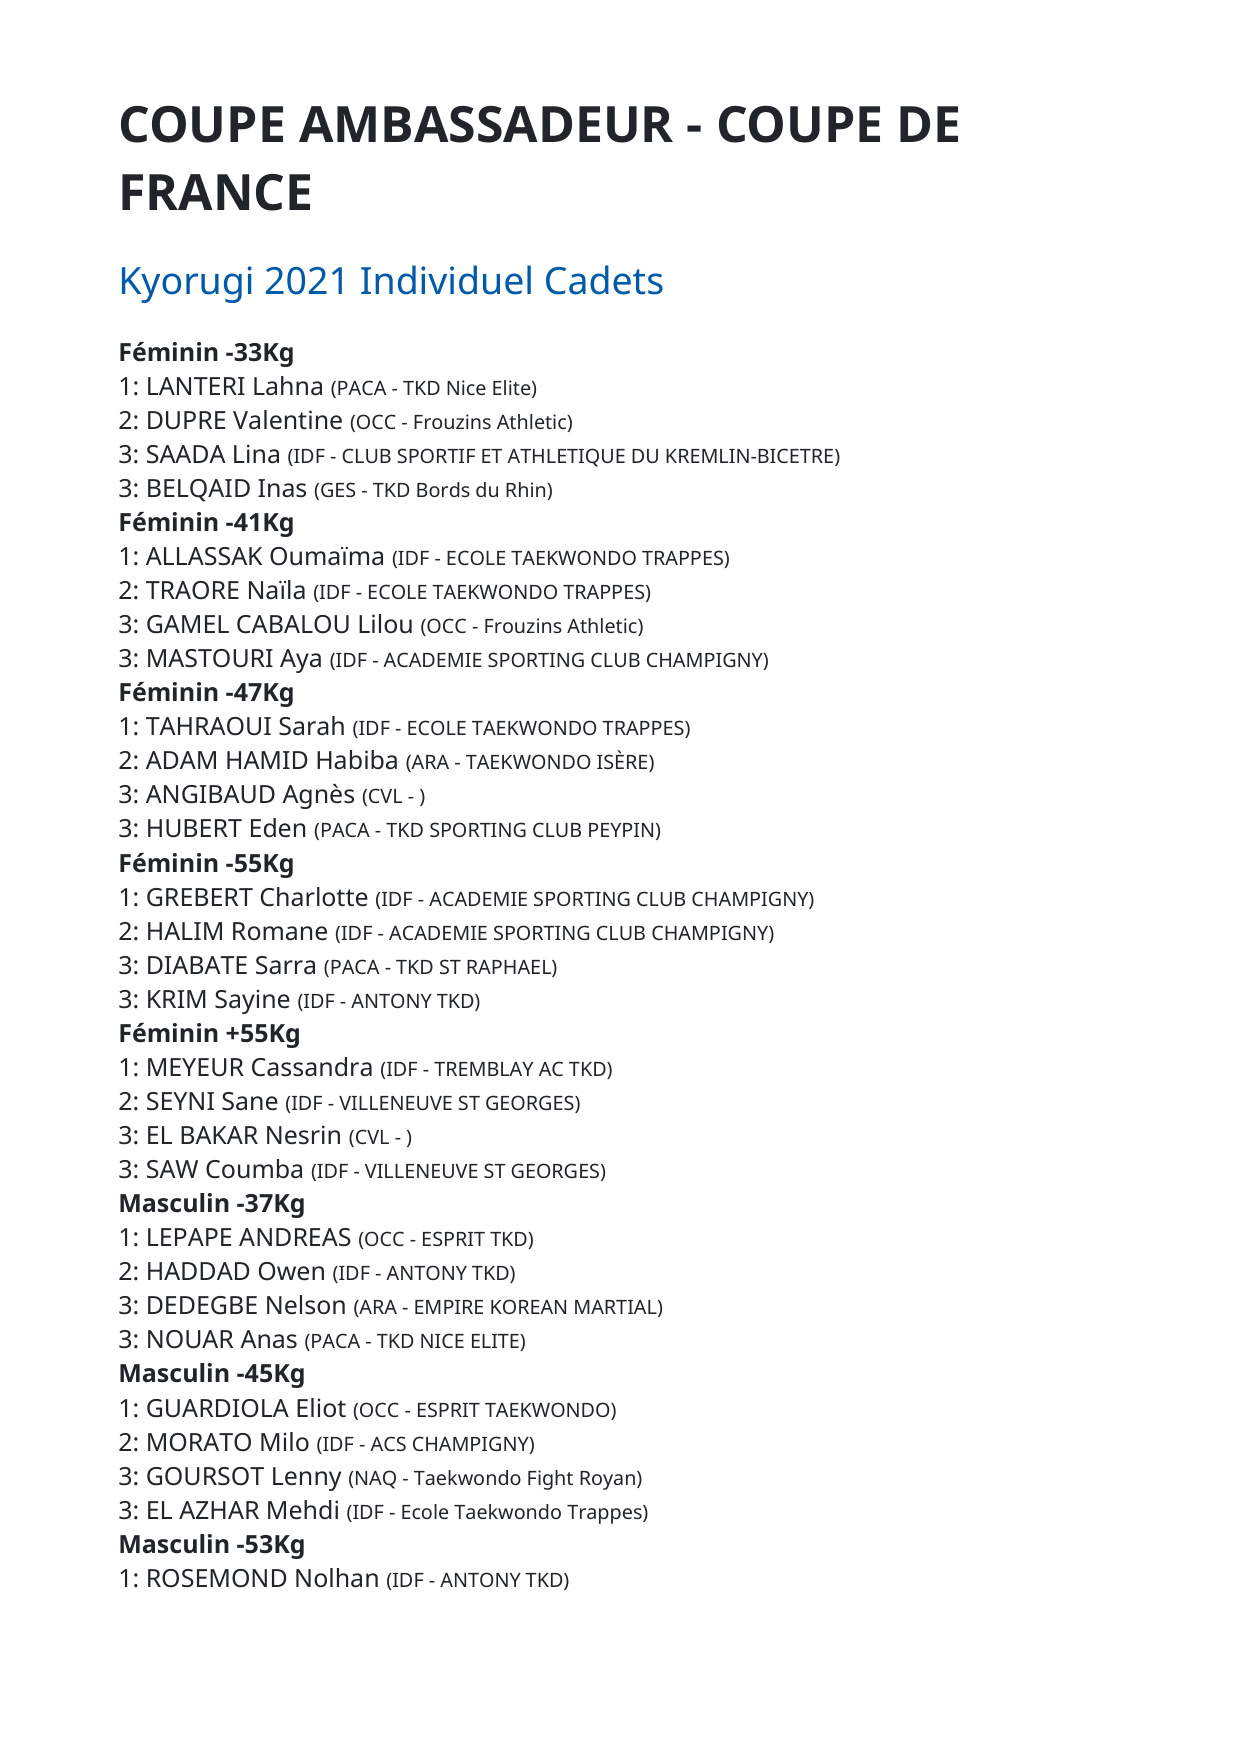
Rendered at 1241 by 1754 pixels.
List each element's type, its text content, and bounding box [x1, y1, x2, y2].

text 1: TAHRAOUI Sarah (IDF - ECOLE TAEKWONDO TRAPPES) [118, 709, 1122, 743]
text Féminin -55Kg [118, 845, 1122, 879]
text Féminin -41Kg [118, 504, 1122, 539]
text COUPE AMBASSADEUR - COUPE DE FRANCE [118, 89, 1122, 225]
text 2: MORATO Milo (IDF - ACS CHAMPIGNY) [118, 1424, 1122, 1458]
text 3: DEDEGBE Nelson (ARA - EMPIRE KOREAN MARTIAL) [118, 1288, 1122, 1322]
text 2: DUPRE Valentine (OCC - Frouzins Athletic) [118, 402, 1122, 436]
text 2: HALIM Romane (IDF - ACADEMIE SPORTING CLUB CHAMPIGNY) [118, 913, 1122, 947]
text 3: SAW Coumba (IDF - VILLENEUVE ST GEORGES) [118, 1152, 1122, 1186]
text Kyorugi 2021 Individuel Cadets [118, 254, 1122, 305]
text Masculin -37Kg [118, 1186, 1122, 1220]
text Masculin -45Kg [118, 1356, 1122, 1390]
text Masculin -53Kg [118, 1526, 1122, 1561]
text 3: DIABATE Sarra (PACA - TKD ST RAPHAEL) [118, 947, 1122, 981]
text 2: TRAORE Naïla (IDF - ECOLE TAEKWONDO TRAPPES) [118, 573, 1122, 607]
text 2: SEYNI Sane (IDF - VILLENEUVE ST GEORGES) [118, 1084, 1122, 1118]
text 3: SAADA Lina (IDF - CLUB SPORTIF ET ATHLETIQUE DU KREMLIN-BICETRE) [118, 436, 1122, 471]
text 1: LANTERI Lahna (PACA - TKD Nice Elite) [118, 368, 1122, 402]
text 3: GAMEL CABALOU Lilou (OCC - Frouzins Athletic) [118, 607, 1122, 641]
text 3: EL AZHAR Mehdi (IDF - Ecole Taekwondo Trappes) [118, 1492, 1122, 1526]
text 1: ROSEMOND Nolhan (IDF - ANTONY TKD) [118, 1561, 1122, 1594]
text 1: MEYEUR Cassandra (IDF - TREMBLAY AC TKD) [118, 1049, 1122, 1084]
text 3: NOUAR Anas (PACA - TKD NICE ELITE) [118, 1322, 1122, 1356]
text 3: EL BAKAR Nesrin (CVL - ) [118, 1118, 1122, 1152]
text 3: HUBERT Eden (PACA - TKD SPORTING CLUB PEYPIN) [118, 811, 1122, 845]
text Féminin -47Kg [118, 675, 1122, 709]
text 1: GREBERT Charlotte (IDF - ACADEMIE SPORTING CLUB CHAMPIGNY) [118, 879, 1122, 913]
text 1: LEPAPE ANDREAS (OCC - ESPRIT TKD) [118, 1220, 1122, 1254]
text 3: KRIM Sayine (IDF - ANTONY TKD) [118, 981, 1122, 1016]
text 3: ANGIBAUD Agnès (CVL - ) [118, 777, 1122, 811]
text 3: BELQAID Inas (GES - TKD Bords du Rhin) [118, 471, 1122, 504]
text 1: GUARDIOLA Eliot (OCC - ESPRIT TAEKWONDO) [118, 1390, 1122, 1424]
text 2: ADAM HAMID Habiba (ARA - TAEKWONDO ISÈRE) [118, 743, 1122, 777]
text Féminin -33Kg [118, 334, 1122, 368]
text 2: HADDAD Owen (IDF - ANTONY TKD) [118, 1254, 1122, 1288]
text 3: MASTOURI Aya (IDF - ACADEMIE SPORTING CLUB CHAMPIGNY) [118, 641, 1122, 675]
text 1: ALLASSAK Oumaïma (IDF - ECOLE TAEKWONDO TRAPPES) [118, 539, 1122, 573]
text 3: GOURSOT Lenny (NAQ - Taekwondo Fight Royan) [118, 1458, 1122, 1492]
text Féminin +55Kg [118, 1016, 1122, 1049]
